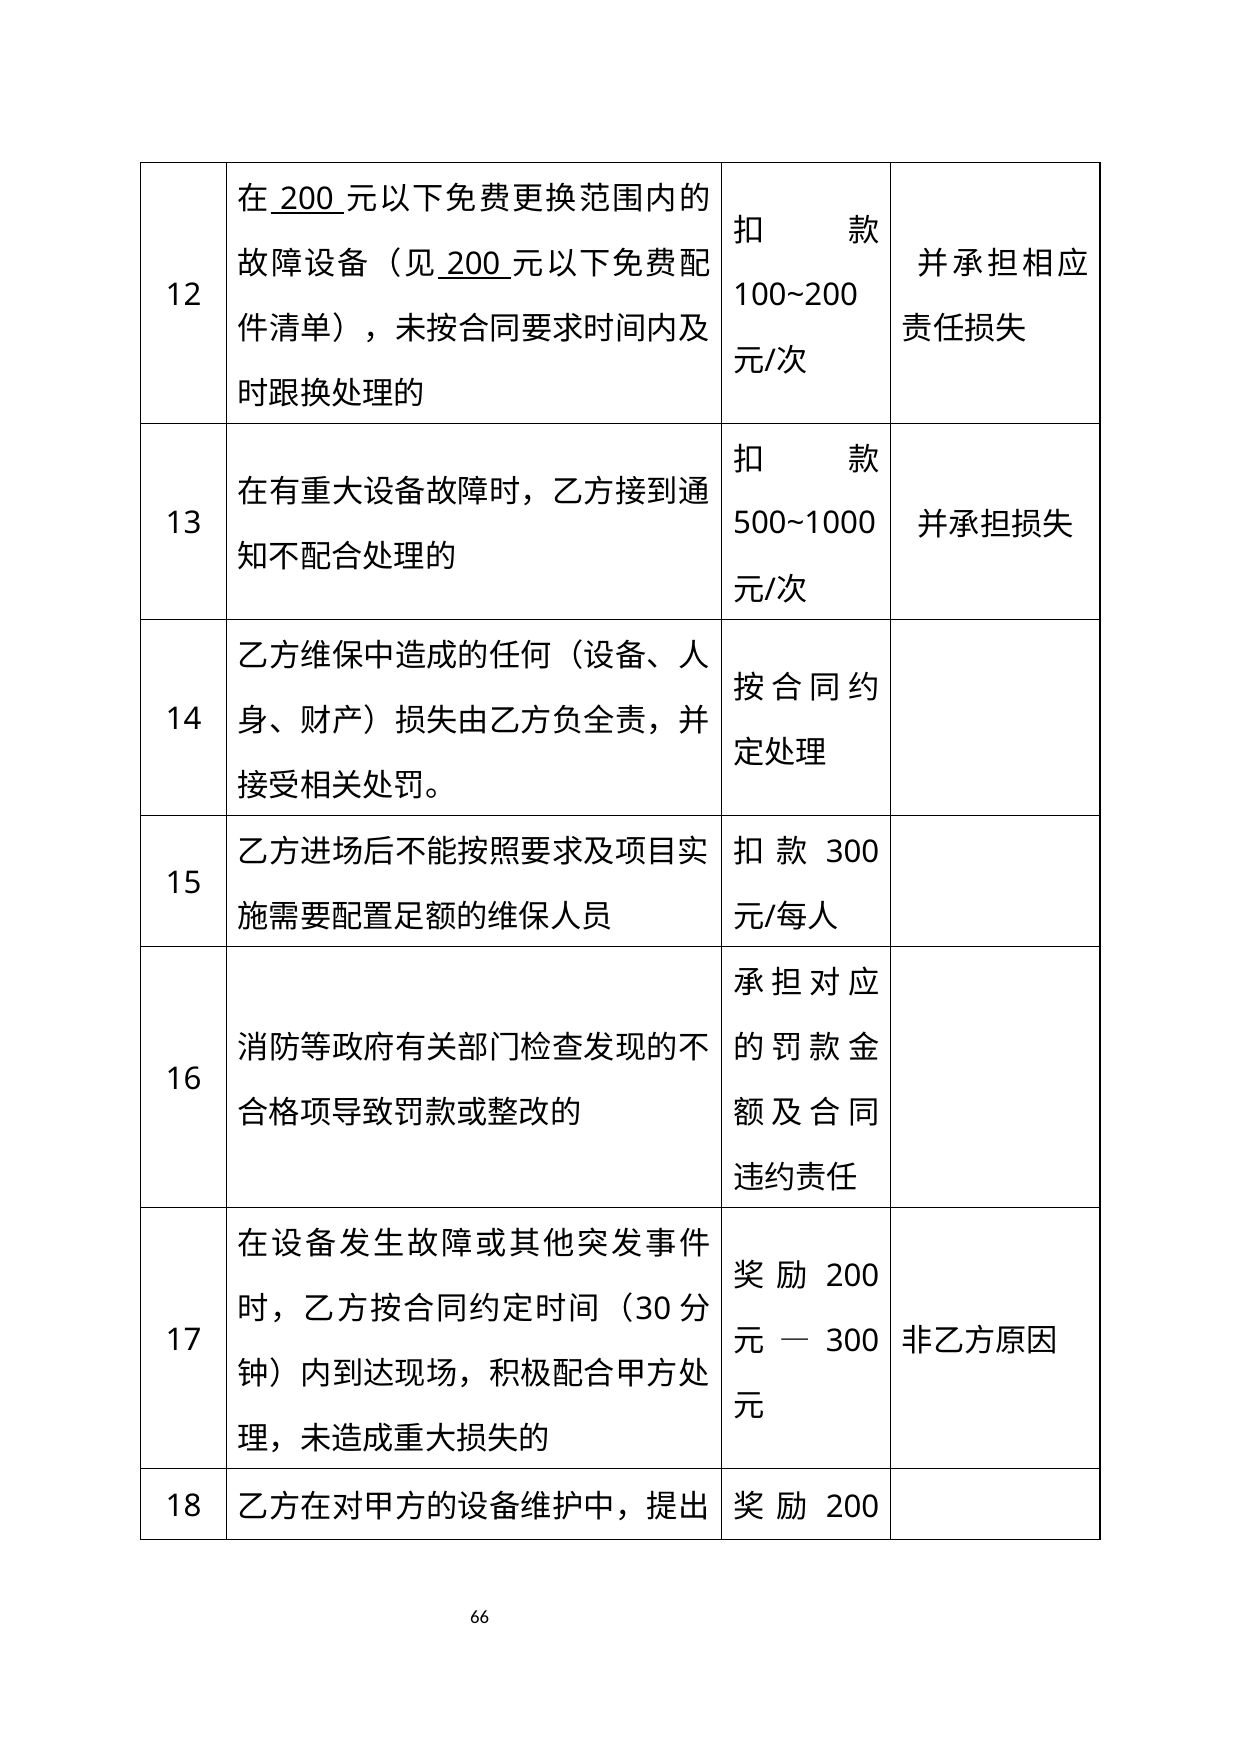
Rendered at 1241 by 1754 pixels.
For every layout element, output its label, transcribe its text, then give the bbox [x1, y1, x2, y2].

table_cell 奖励200—300元／次 [722, 1469, 890, 1539]
table_cell 16 [141, 947, 226, 1207]
table_cell 在 200 元以下免费更换范围内的故障设备（见 200 元以下免费配件清单），未按合同要求时间内及时跟换处理的 [227, 163, 721, 423]
table_cell 在有重大设备故障时，乙方接到通知不配合处理的 [227, 424, 721, 619]
table_cell 非乙方原因 [891, 1208, 1099, 1468]
table_cell 消防等政府有关部门检查发现的不合格项导致罚款或整改的 [227, 947, 721, 1207]
table_cell 乙方进场后不能按照要求及项目实施需要配置足额的维保人员 [227, 816, 721, 946]
table_cell 17 [141, 1208, 226, 1468]
table_cell [891, 620, 1099, 815]
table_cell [227, 1469, 721, 1539]
table_cell 14 [141, 620, 226, 815]
table_cell [891, 947, 1099, 1207]
table_cell 在设备发生故障或其他突发事件时，乙方按合同约定时间（30分钟）内到达现场，积极配合甲方处理，未造成重大损失的 [227, 1208, 721, 1468]
table_cell 奖励200元—300元 [722, 1208, 890, 1468]
table_cell 18 [141, 1469, 226, 1539]
table_cell 乙方维保中造成的任何（设备、人身、财产）损失由乙方负全责，并接受相关处罚。 [227, 620, 721, 815]
table_cell 并承担损失 [891, 424, 1099, 619]
table_cell 12 [141, 163, 226, 423]
table_cell [891, 1469, 1099, 1539]
table_cell 15 [141, 816, 226, 946]
table_cell 并承担相应责任损失 [891, 163, 1099, 423]
table_cell 13 [141, 424, 226, 619]
table_cell 扣款500~1000元/次 [722, 424, 890, 619]
table_cell 按合同约定处理 [722, 620, 890, 815]
table_cell 承担对应的罚款金额及合同违约责任 [722, 947, 890, 1207]
table_cell 扣款300元/每人 [722, 816, 890, 946]
table_cell 扣款100~200元/次 [722, 163, 890, 423]
table_cell [891, 816, 1099, 946]
